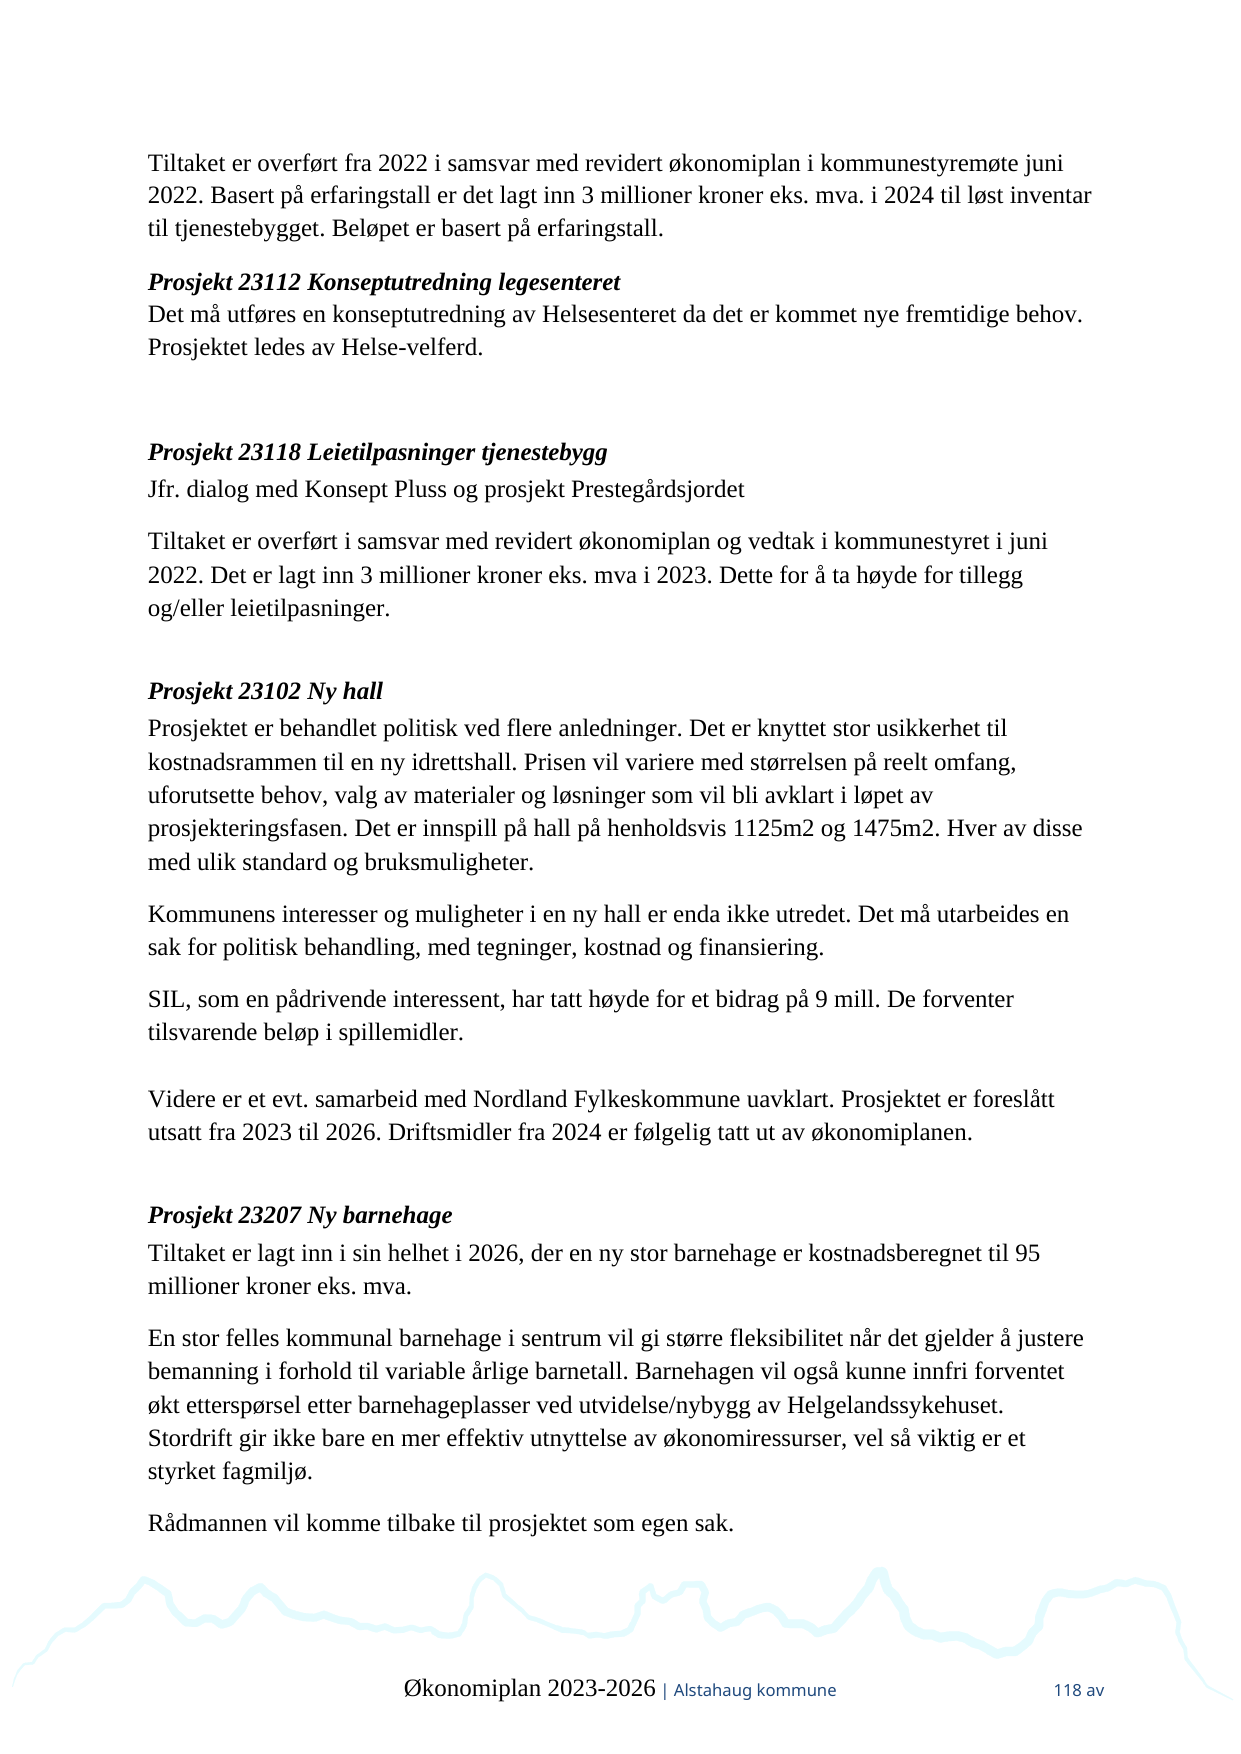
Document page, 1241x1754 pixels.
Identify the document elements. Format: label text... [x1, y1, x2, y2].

subtitle Prosjekt 23118 Leietilpasninger tjenestebygg [148, 437, 1092, 466]
text Tiltaket er overført fra 2022 i samsvar med revidert økonomiplan i kommunestyremøte juni 2022. Basert på erfaringstall er det lagt inn 3 millioner kroner eks. mva. i 2024 til løst inventar til tjenestebygget. Beløpet er basert på erfaringstall. [148, 148, 1092, 242]
text Jfr. dialog med Konsept Pluss og prosjekt Prestegårdsjordet [148, 470, 1092, 503]
text Tiltaket er lagt inn i sin helhet i 2026, der en ny stor barnehage er kostnadsberegnet til 95 millioner kroner eks. mva. [148, 1233, 1092, 1300]
text Videre er et evt. samarbeid med Nordland Fylkeskommune uavklart. Prosjektet er foreslått utsatt fra 2023 til 2026. Driftsmidler fra 2024 er følgelig tatt ut av økonomiplanen. [148, 1079, 1092, 1146]
text Rådmannen vil komme tilbake til prosjektet som egen sak. [148, 1504, 1092, 1537]
text Prosjektet er behandlet politisk ved flere anledninger. Det er knyttet stor usikkerhet til kostnadsrammen til en ny idrettshall. Prisen vil variere med størrelsen på reelt omfang, uforutsette behov, valg av materialer og løsninger som vil bli avklart i løpet av prosjekteringsfasen. Det er innspill på hall på henholdsvis 1125m2 og 1475m2. Hver av disse med ulik standard og bruksmuligheter. [148, 709, 1092, 875]
text Kommunens interesser og muligheter i en ny hall er enda ikke utredet. Det må utarbeides en sak for politisk behandling, med tegninger, kostnad og finansiering. [148, 894, 1092, 961]
text SIL, som en pådrivende interessent, har tatt høyde for et bidrag på 9 mill. De forventer tilsvarende beløp i spillemidler. [148, 979, 1092, 1046]
text Det må utføres en konseptutredning av Helsesenteret da det er kommet nye fremtidige behov. Prosjektet ledes av Helse-velferd. [148, 299, 1092, 361]
subtitle Prosjekt 23112 Konseptutredning legesenteret [148, 267, 1092, 295]
text En stor felles kommunal barnehage i sentrum vil gi større fleksibilitet når det gjelder å justere bemanning i forhold til variable årlige barnetall. Barnehagen vil også kunne innfri forventet økt etterspørsel etter barnehageplasser ved utvidelse/nybygg av Helgelandssykehuset. Stordrift gir ikke bare en mer effektiv utnyttelse av økonomiressurser, vel så viktig er et styrket fagmiljø. [148, 1318, 1092, 1485]
subtitle Prosjekt 23207 Ny barnehage [148, 1200, 1092, 1229]
text Tiltaket er overført i samsvar med revidert økonomiplan og vedtak i kommunestyret i juni 2022. Det er lagt inn 3 millioner kroner eks. mva i 2023. Dette for å ta høyde for tillegg og/eller leietilpasninger. [148, 522, 1092, 622]
subtitle Prosjekt 23102 Ny hall [148, 676, 1092, 705]
